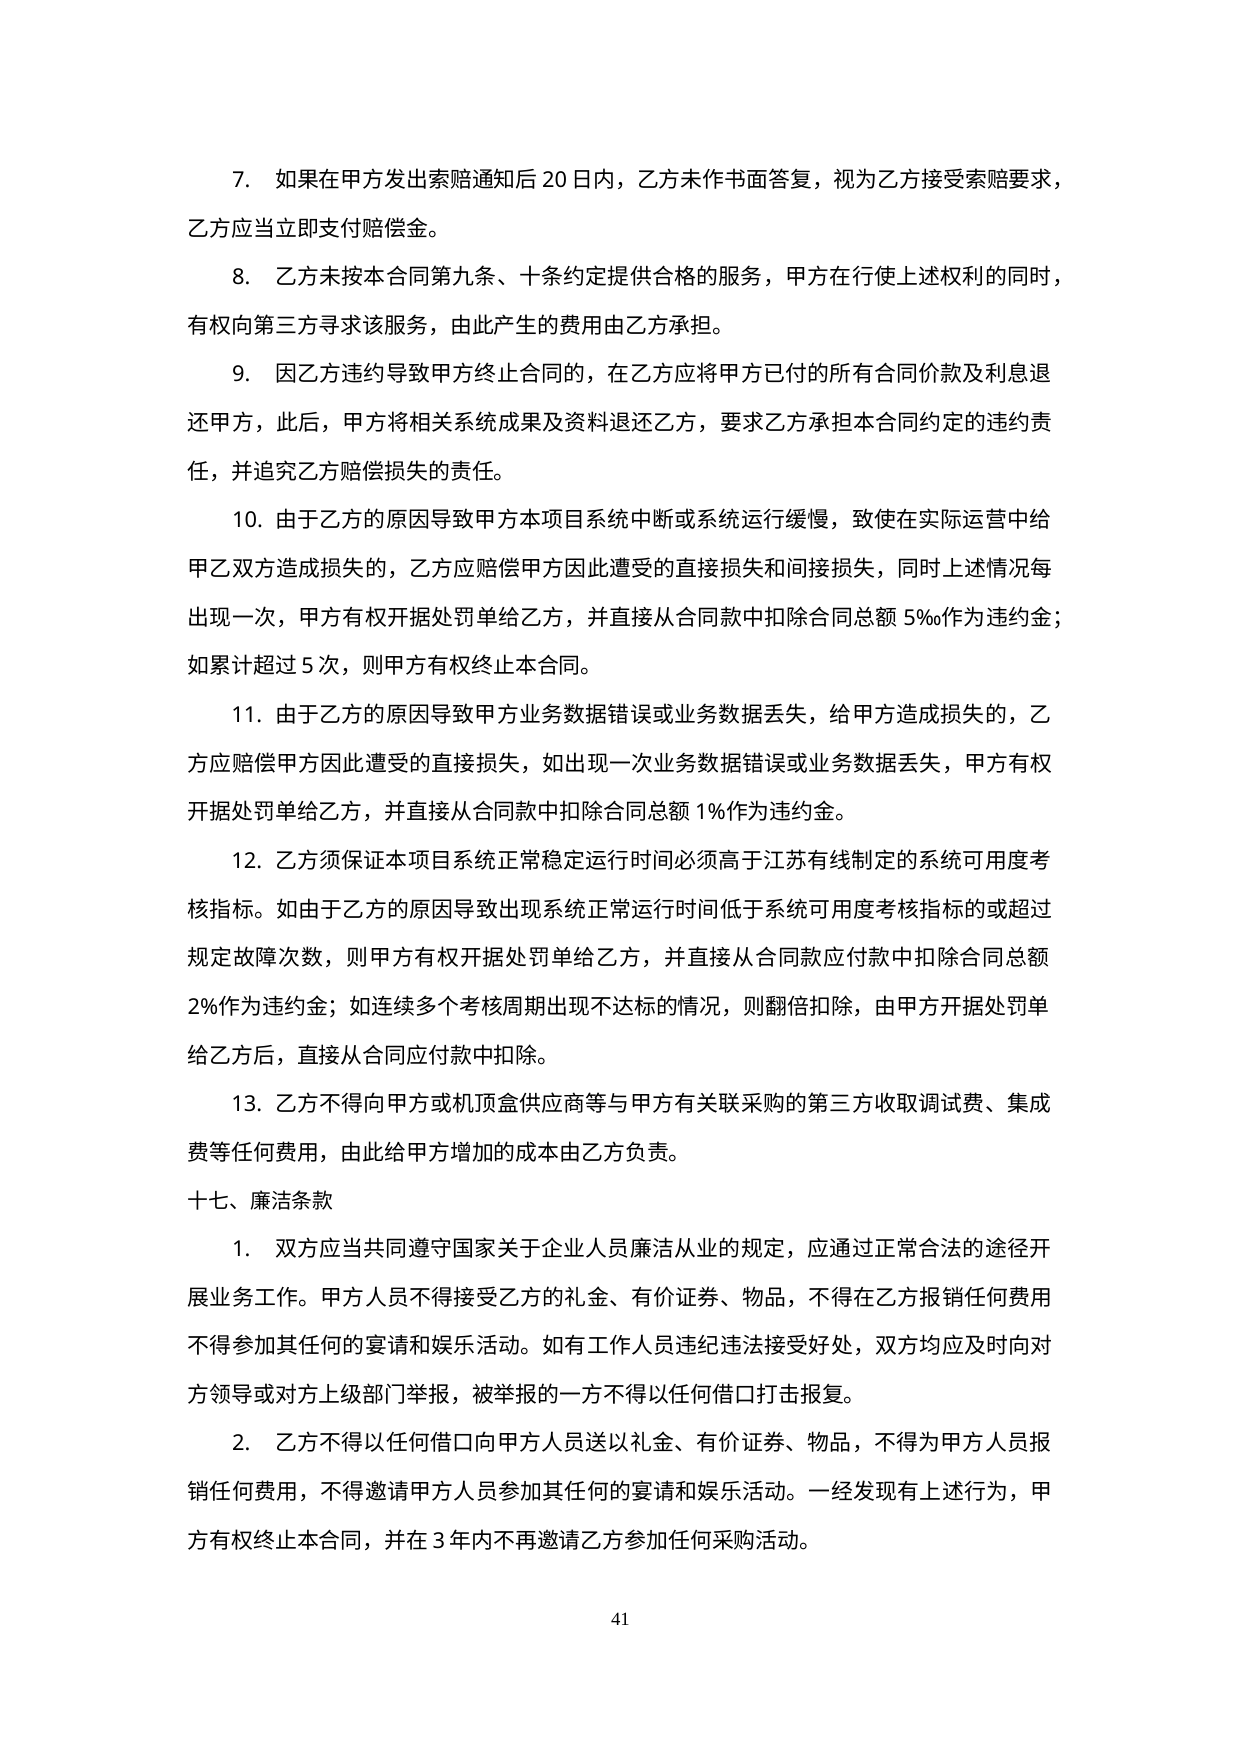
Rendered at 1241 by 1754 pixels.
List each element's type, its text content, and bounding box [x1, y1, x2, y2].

list 乙方不得向甲方或机顶盒供应商等与甲方有关联采购的第三方收取调试费、集成费等任何费用，由此给甲方增加的成本由乙方负责。 [187, 1086, 1053, 1167]
subtitle 十七、廉洁条款 [187, 1183, 1053, 1215]
list 因乙方违约导致甲方终止合同的，在乙方应将甲方已付的所有合同价款及利息退还甲方，此后，甲方将相关系统成果及资料退还乙方，要求乙方承担本合同约定的违约责任，并追究乙方赔偿损失的责任。 [187, 356, 1053, 486]
list 由于乙方的原因导致甲方本项目系统中断或系统运行缓慢，致使在实际运营中给甲乙双方造成损失的，乙方应赔偿甲方因此遭受的直接损失和间接损失，同时上述情况每出现一次，甲方有权开据处罚单给乙方，并直接从合同款中扣除合同总额5‰作为违约金；如累计超过5次，则甲方有权终止本合同。 [187, 502, 1053, 681]
list 乙方未按本合同第九条、十条约定提供合格的服务，甲方在行使上述权利的同时，有权向第三方寻求该服务，由此产生的费用由乙方承担。 [187, 259, 1053, 340]
list 如果在甲方发出索赔通知后20日内，乙方未作书面答复，视为乙方接受索赔要求，乙方应当立即支付赔偿金。 [187, 162, 1053, 243]
list 乙方须保证本项目系统正常稳定运行时间必须高于江苏有线制定的系统可用度考核指标。如由于乙方的原因导致出现系统正常运行时间低于系统可用度考核指标的或超过规定故障次数，则甲方有权开据处罚单给乙方，并直接从合同款应付款中扣除合同总额2%作为违约金；如连续多个考核周期出现不达标的情况，则翻倍扣除，由甲方开据处罚单给乙方后，直接从合同应付款中扣除。 [187, 842, 1053, 1070]
list 乙方不得以任何借口向甲方人员送以礼金、有价证券、物品，不得为甲方人员报销任何费用，不得邀请甲方人员参加其任何的宴请和娱乐活动。一经发现有上述行为，甲方有权终止本合同，并在3年内不再邀请乙方参加任何采购活动。 [187, 1425, 1053, 1555]
list 由于乙方的原因导致甲方业务数据错误或业务数据丢失，给甲方造成损失的，乙方应赔偿甲方因此遭受的直接损失，如出现一次业务数据错误或业务数据丢失，甲方有权开据处罚单给乙方，并直接从合同款中扣除合同总额1%作为违约金。 [187, 697, 1053, 827]
list 双方应当共同遵守国家关于企业人员廉洁从业的规定，应通过正常合法的途径开展业务工作。甲方人员不得接受乙方的礼金、有价证券、物品，不得在乙方报销任何费用，不得参加其任何的宴请和娱乐活动。如有工作人员违纪违法接受好处，双方均应及时向对方领导或对方上级部门举报，被举报的一方不得以任何借口打击报复。 [187, 1230, 1053, 1409]
